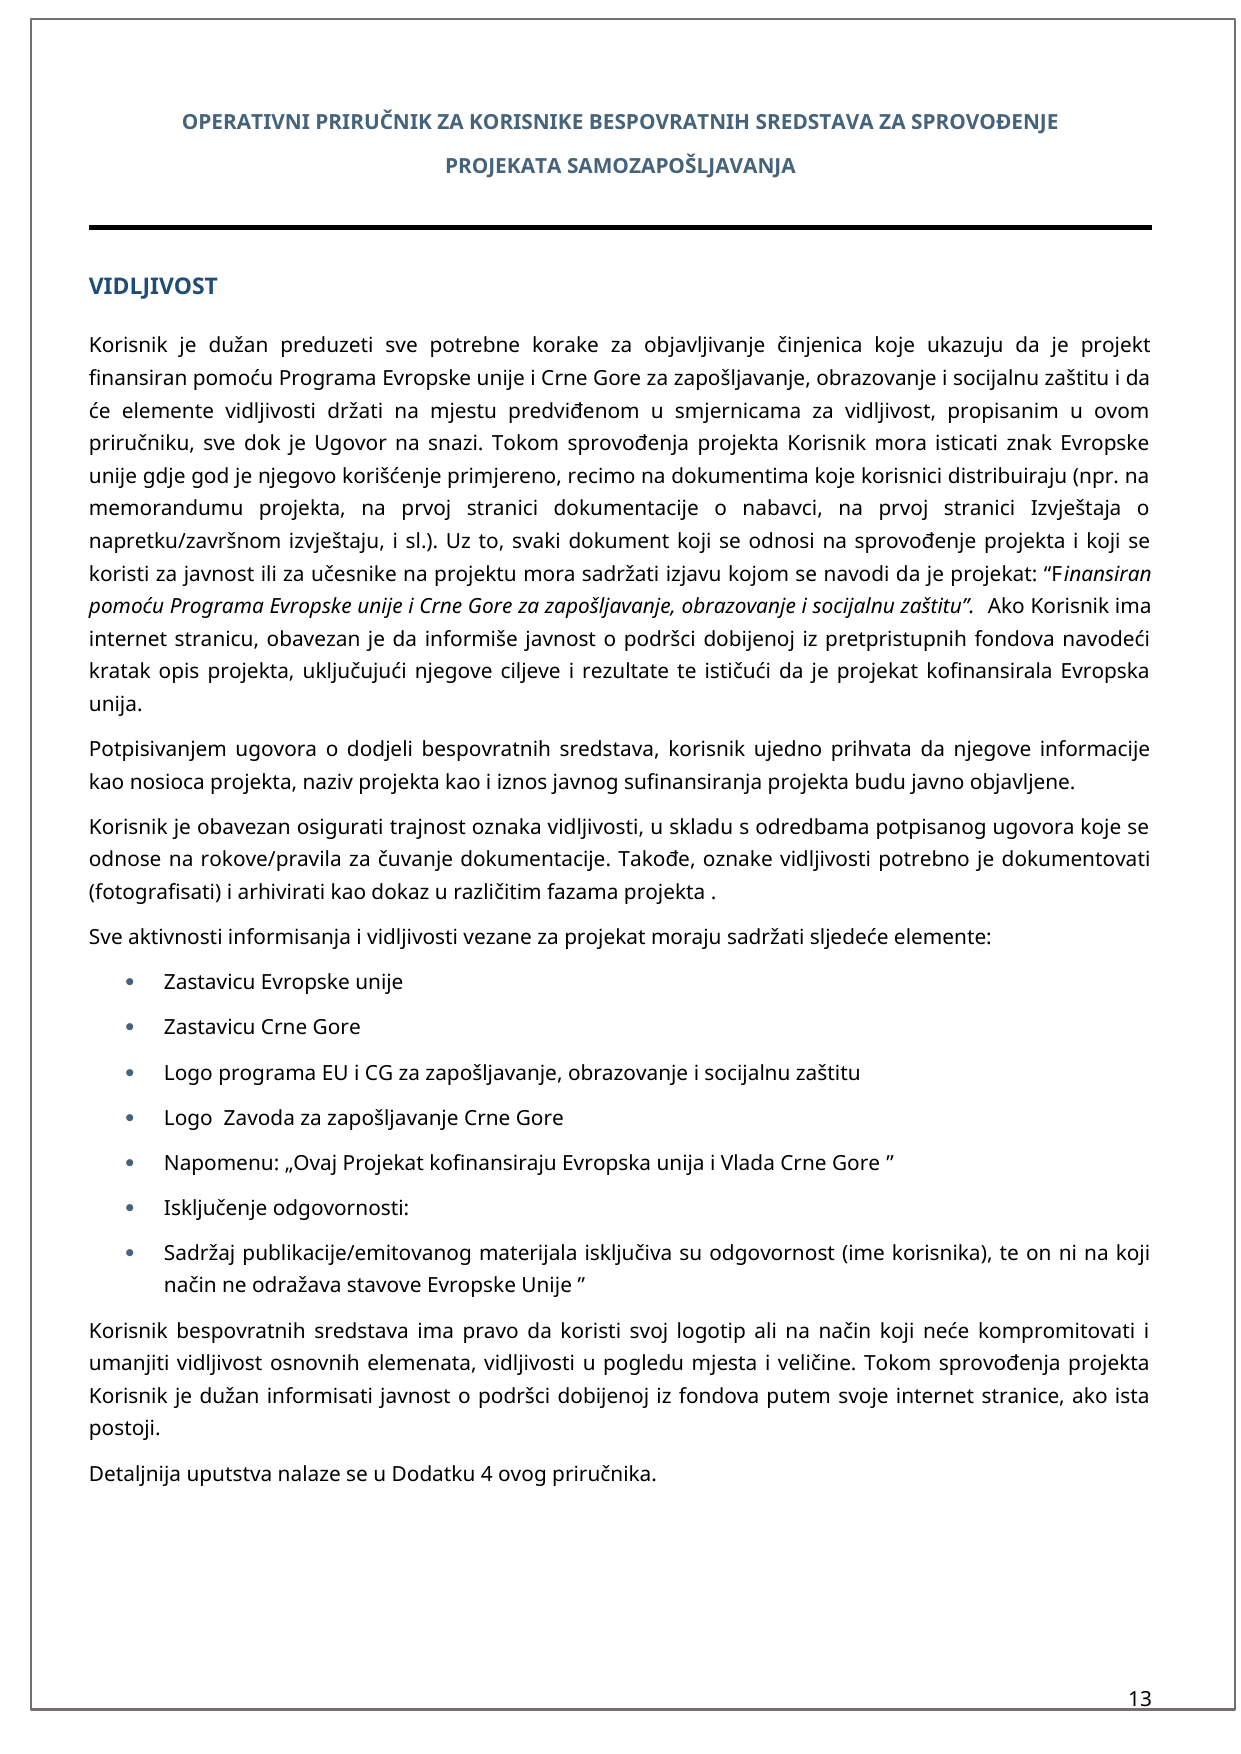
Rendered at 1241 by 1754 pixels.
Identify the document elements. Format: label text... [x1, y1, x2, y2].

subtitle VIDLJIVOST [89, 269, 1152, 301]
list Zastavicu Crne Gore [126, 1012, 1152, 1041]
list Isključenje odgovornosti: [126, 1193, 1152, 1221]
text Korisnik je obavezan osigurati trajnost oznaka vidljivosti, u skladu s odredbama potpisanog ugovora koje se odnose na rokove/pravila za čuvanje dokumentacije. Takođe, oznake vidljivosti potrebno je dokumentovati (fotografisati) i arhivirati kao dokaz u različitim fazama projekta . [89, 812, 1152, 906]
list Logo Zavoda za zapošljavanje Crne Gore [126, 1103, 1152, 1131]
text Potpisivanjem ugovora o dodjeli bespovratnih sredstava, korisnik ujedno prihvata da njegove informacije kao nosioca projekta, naziv projekta kao i iznos javnog sufinansiranja projekta budu javno objavljene. [89, 734, 1152, 795]
list Napomenu: „Ovaj Projekat kofinansiraju Evropska unija i Vlada Crne Gore ” [126, 1148, 1152, 1176]
list Logo programa EU i CG za zapošljavanje, obrazovanje i socijalnu zaštitu [126, 1058, 1152, 1086]
text Detaljnija uputstva nalaze se u Dodatku 4 ovog priručnika. [89, 1459, 1152, 1487]
list Zastavicu Evropske unije [126, 967, 1152, 996]
list Sadržaj publikacije/emitovanog materijala isključiva su odgovornost (ime korisnika), te on ni na koji način ne odražava stavove Evropske Unije ” [126, 1238, 1152, 1299]
text Korisnik je dužan preduzeti sve potrebne korake za objavljivanje činjenica koje ukazuju da je projekt finansiran pomoću Programa Evropske unije i Crne Gore za zapošljavanje, obrazovanje i socijalnu zaštitu i da će elemente vidljivosti držati na mjestu predviđenom u smjernicama za vidljivost, propisanim u ovom priručniku, sve dok je Ugovor na snazi. Tokom sprovođenja projekta Korisnik mora isticati znak Evropske unije gdje god je njegovo korišćenje primjereno, recimo na dokumentima koje korisnici distribuiraju (npr. na memorandumu projekta, na prvoj stranici dokumentacije o nabavci, na prvoj stranici Izvještaja o napretku/završnom izvještaju, i sl.). Uz to, svaki dokument koji se odnosi na sprovođenje projekta i koji se koristi za javnost ili za učesnike na projektu mora sadržati izjavu kojom se navodi da je projekat: “Finansiran pomoću Programa Evropske unije i Crne Gore za zapošljavanje, obrazovanje i socijalnu zaštitu”. Ako Korisnik ima internet stranicu, obavezan je da informiše javnost o podršci dobijenoj iz pretpristupnih fondova navodeći kratak opis projekta, uključujući njegove ciljeve i rezultate te ističući da je projekat kofinansirala Evropska unija. [89, 331, 1152, 718]
text Sve aktivnosti informisanja i vidljivosti vezane za projekat moraju sadržati sljedeće elemente: [89, 922, 1152, 951]
text Korisnik bespovratnih sredstava ima pravo da koristi svoj logotip ali na način koji neće kompromitovati i umanjiti vidljivost osnovnih elemenata, vidljivosti u pogledu mjesta i veličine. Tokom sprovođenja projekta Korisnik je dužan informisati javnost o podršci dobijenoj iz fondova putem svoje internet stranice, ako ista postoji. [89, 1316, 1152, 1442]
